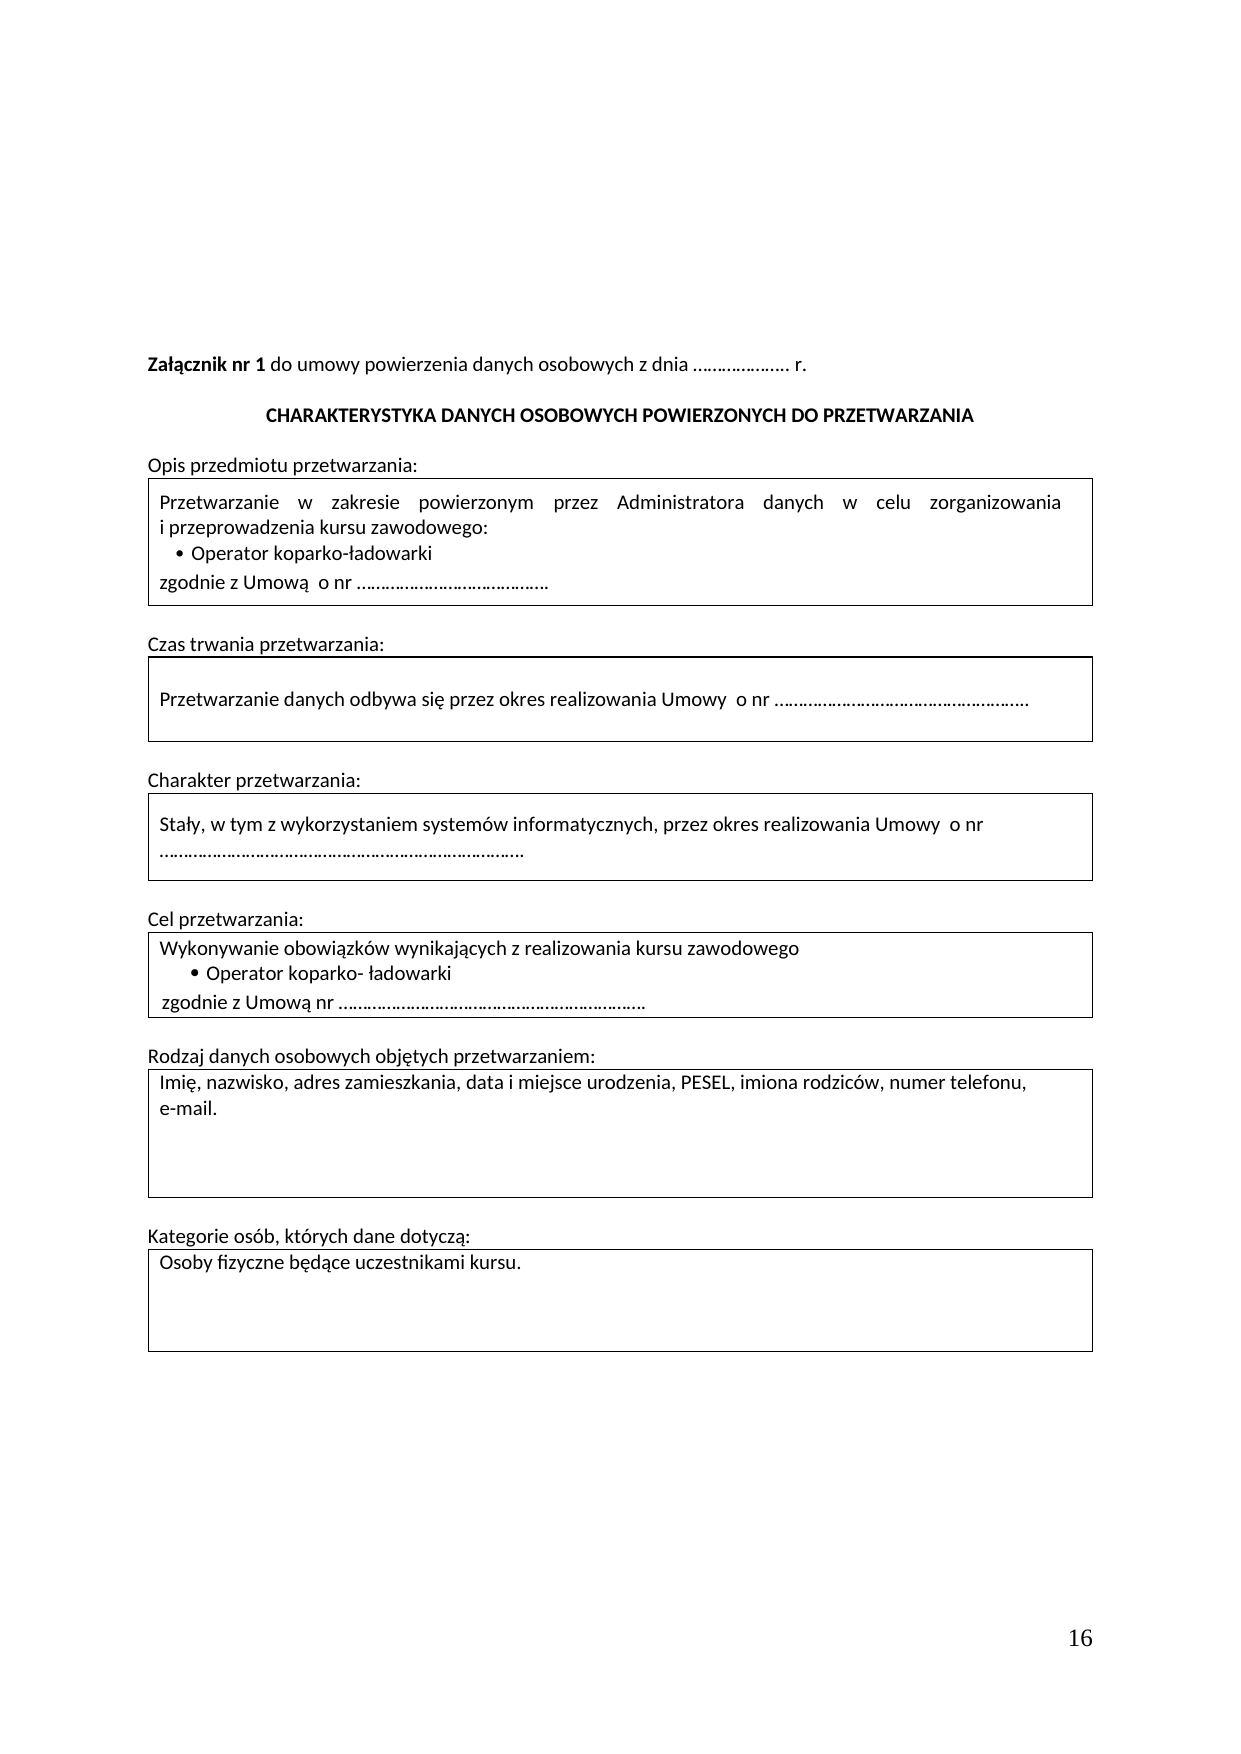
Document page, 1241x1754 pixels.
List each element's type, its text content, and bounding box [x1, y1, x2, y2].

text Rodzaj danych osobowych objętych przetwarzaniem: [148, 1043, 1093, 1068]
text Załącznik nr 1 do umowy powierzenia danych osobowych z dnia ……………….. r. [148, 351, 1093, 376]
text Czas trwania przetwarzania: [148, 631, 1093, 656]
text Opis przedmiotu przetwarzania: [148, 453, 1093, 478]
table_header Wykonywanie obowiązków wynikających z realizowania kursu zawodowego Operator koparko- ładowarki zgodnie z Umową nr ………………………………………………………. [149, 933, 1092, 1017]
table_header Osoby fizyczne będące uczestnikami kursu. [149, 1250, 1092, 1351]
table_header Stały, w tym z wykorzystaniem systemów informatycznych, przez okres realizowania Umowy o nr …………………………………………………………………. [149, 794, 1092, 880]
table_header Przetwarzanie w zakresie powierzonym przez Administratora danych w celu zorganizowania i przeprowadzenia kursu zawodowego: Operator koparko-ładowarki zgodnie z Umową o nr …………………………………. [149, 479, 1092, 604]
text Charakter przetwarzania: [148, 768, 1093, 793]
text Cel przetwarzania: [148, 907, 1093, 932]
text CHARAKTERYSTYKA DANYCH OSOBOWYCH POWIERZONYCH DO PRZETWARZANIA [148, 402, 1093, 427]
table_header Imię, nazwisko, adres zamieszkania, data i miejsce urodzenia, PESEL, imiona rodziców, numer telefonu, e-mail. [149, 1070, 1092, 1197]
table_header Przetwarzanie danych odbywa się przez okres realizowania Umowy o nr …………………………………………….. [149, 658, 1092, 741]
text Kategorie osób, których dane dotyczą: [148, 1223, 1093, 1248]
